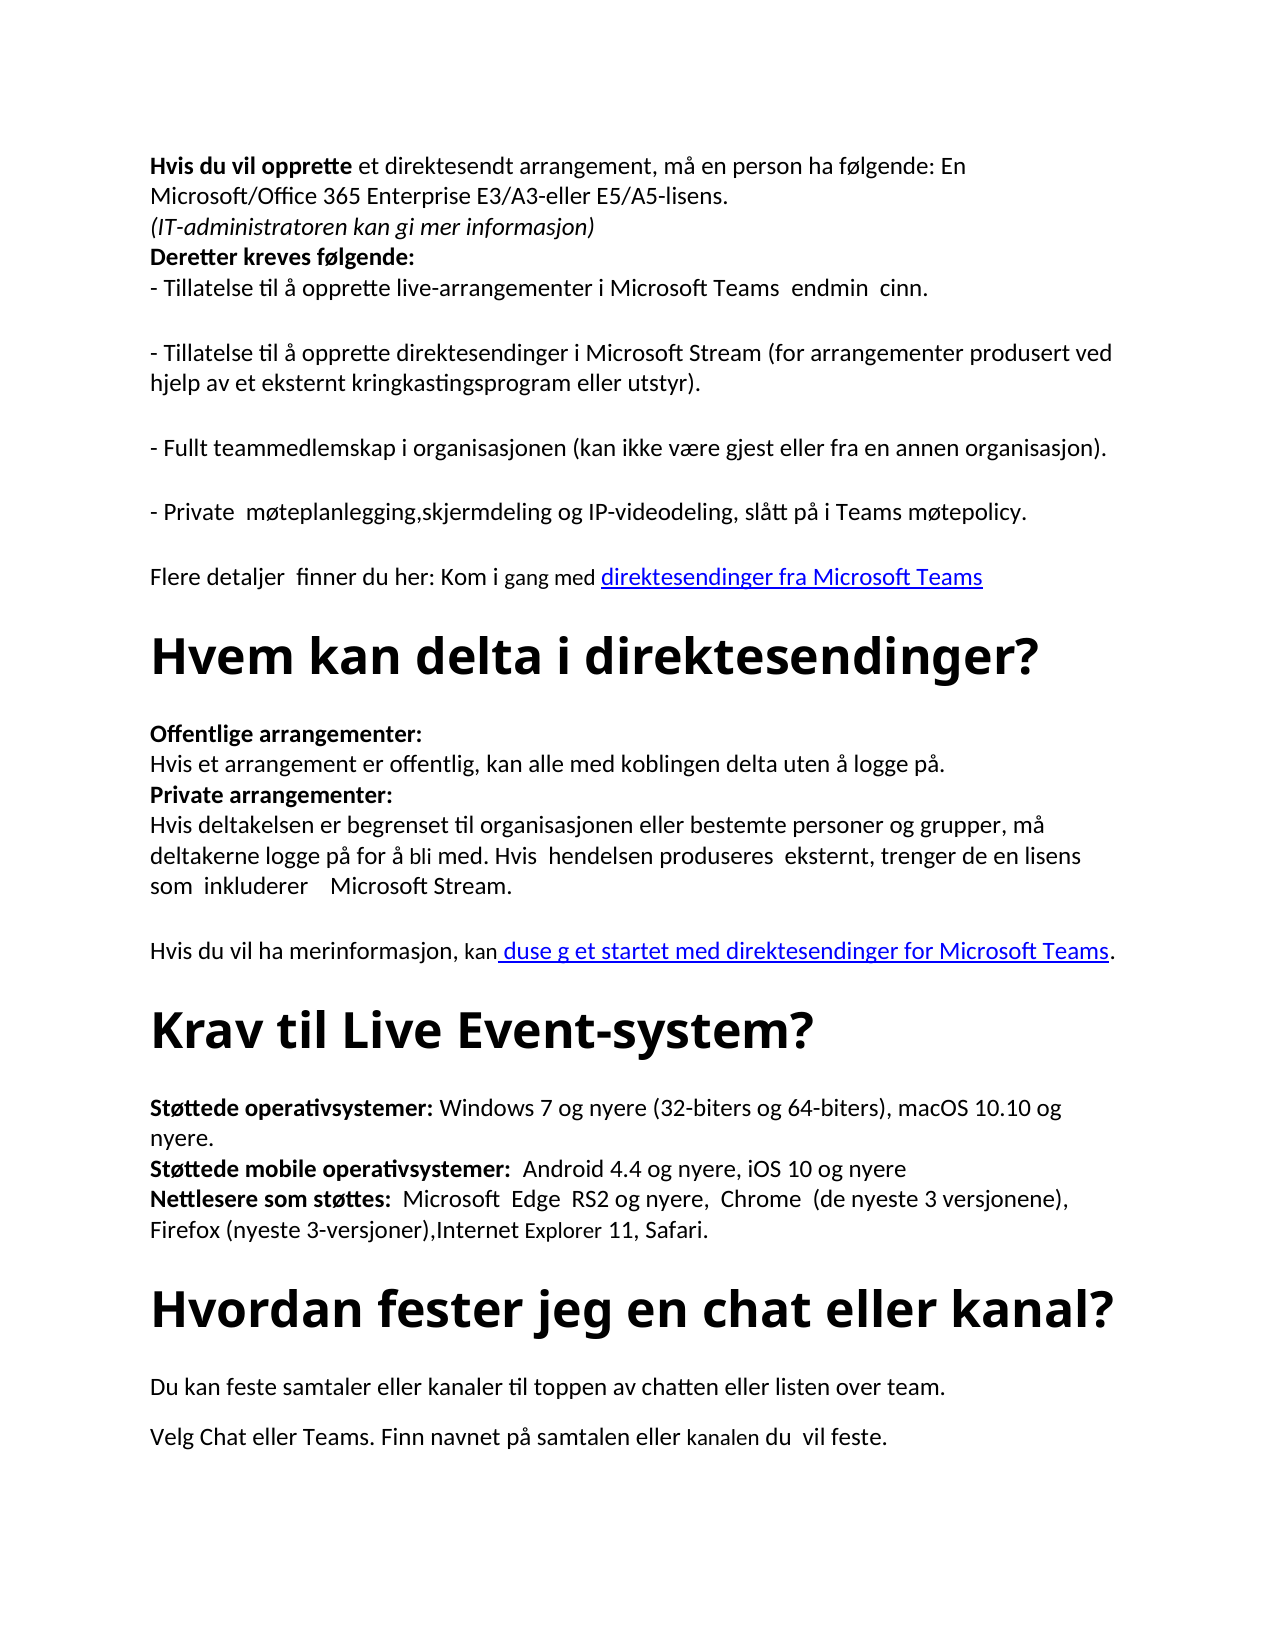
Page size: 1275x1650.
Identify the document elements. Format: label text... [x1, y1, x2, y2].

text Hvis et arrangement er offentlig, kan alle med koblingen delta uten å logge på. [150, 748, 1125, 779]
text Velg Chat eller Teams. Finn navnet på samtalen eller kanalen du vil feste. [150, 1421, 1125, 1451]
subtitle Hvem kan delta i direktesendinger? [150, 621, 1125, 689]
text Hvis deltakelsen er begrenset til organisasjonen eller bestemte personer og grupper, må deltakerne logge på for å bli med. Hvis hendelsen produseres eksternt, trenger de en lisens som inkluderer Microsoft Stream. [150, 809, 1125, 901]
text - Tillatelse til å opprette live-arrangementer i Microsoft Teams endmin cinn. [150, 272, 1125, 303]
text - Fullt teammedlemskap i organisasjonen (kan ikke være gjest eller fra en annen organisasjon). [150, 432, 1125, 462]
text Støttede operativsystemer: Windows 7 og nyere (32-biters og 64-biters), macOS 10.10 og nyere. [150, 1092, 1125, 1153]
text Private arrangementer: [150, 779, 1125, 809]
text - Private møteplanlegging,skjermdeling og IP-videodeling, slått på i Teams møtepolicy. [150, 496, 1125, 527]
text Hvis du vil ha merinformasjon, kan duse g et startet med direktesendinger for Microsoft Teams. [150, 935, 1125, 966]
text Flere detaljer finner du her: Kom i gang med direktesendinger fra Microsoft Teams [150, 561, 1125, 591]
text - Tillatelse til å opprette direktesendinger i Microsoft Stream (for arrangementer produsert ved hjelp av et eksternt kringkastingsprogram eller utstyr). [150, 337, 1125, 398]
text Du kan feste samtaler eller kanaler til toppen av chatten eller listen over team. [150, 1371, 1125, 1402]
text Offentlige arrangementer: [150, 718, 1125, 748]
subtitle Krav til Live Event-system? [150, 995, 1125, 1063]
subtitle Hvordan fester jeg en chat eller kanal? [150, 1274, 1125, 1342]
text Nettlesere som støttes: Microsoft Edge RS2 og nyere, Chrome (de nyeste 3 versjonene), Firefox (nyeste 3-versjoner),Internet Explorer 11, Safari. [150, 1184, 1125, 1245]
text Deretter kreves følgende: [150, 242, 1125, 272]
text (IT-administratoren kan gi mer informasjon) [150, 211, 1125, 242]
text Hvis du vil opprette et direktesendt arrangement, må en person ha følgende: En Microsoft/Office 365 Enterprise E3/A3-eller E5/A5-lisens. [150, 150, 1125, 211]
text Støttede mobile operativsystemer: Android 4.4 og nyere, iOS 10 og nyere [150, 1153, 1125, 1184]
